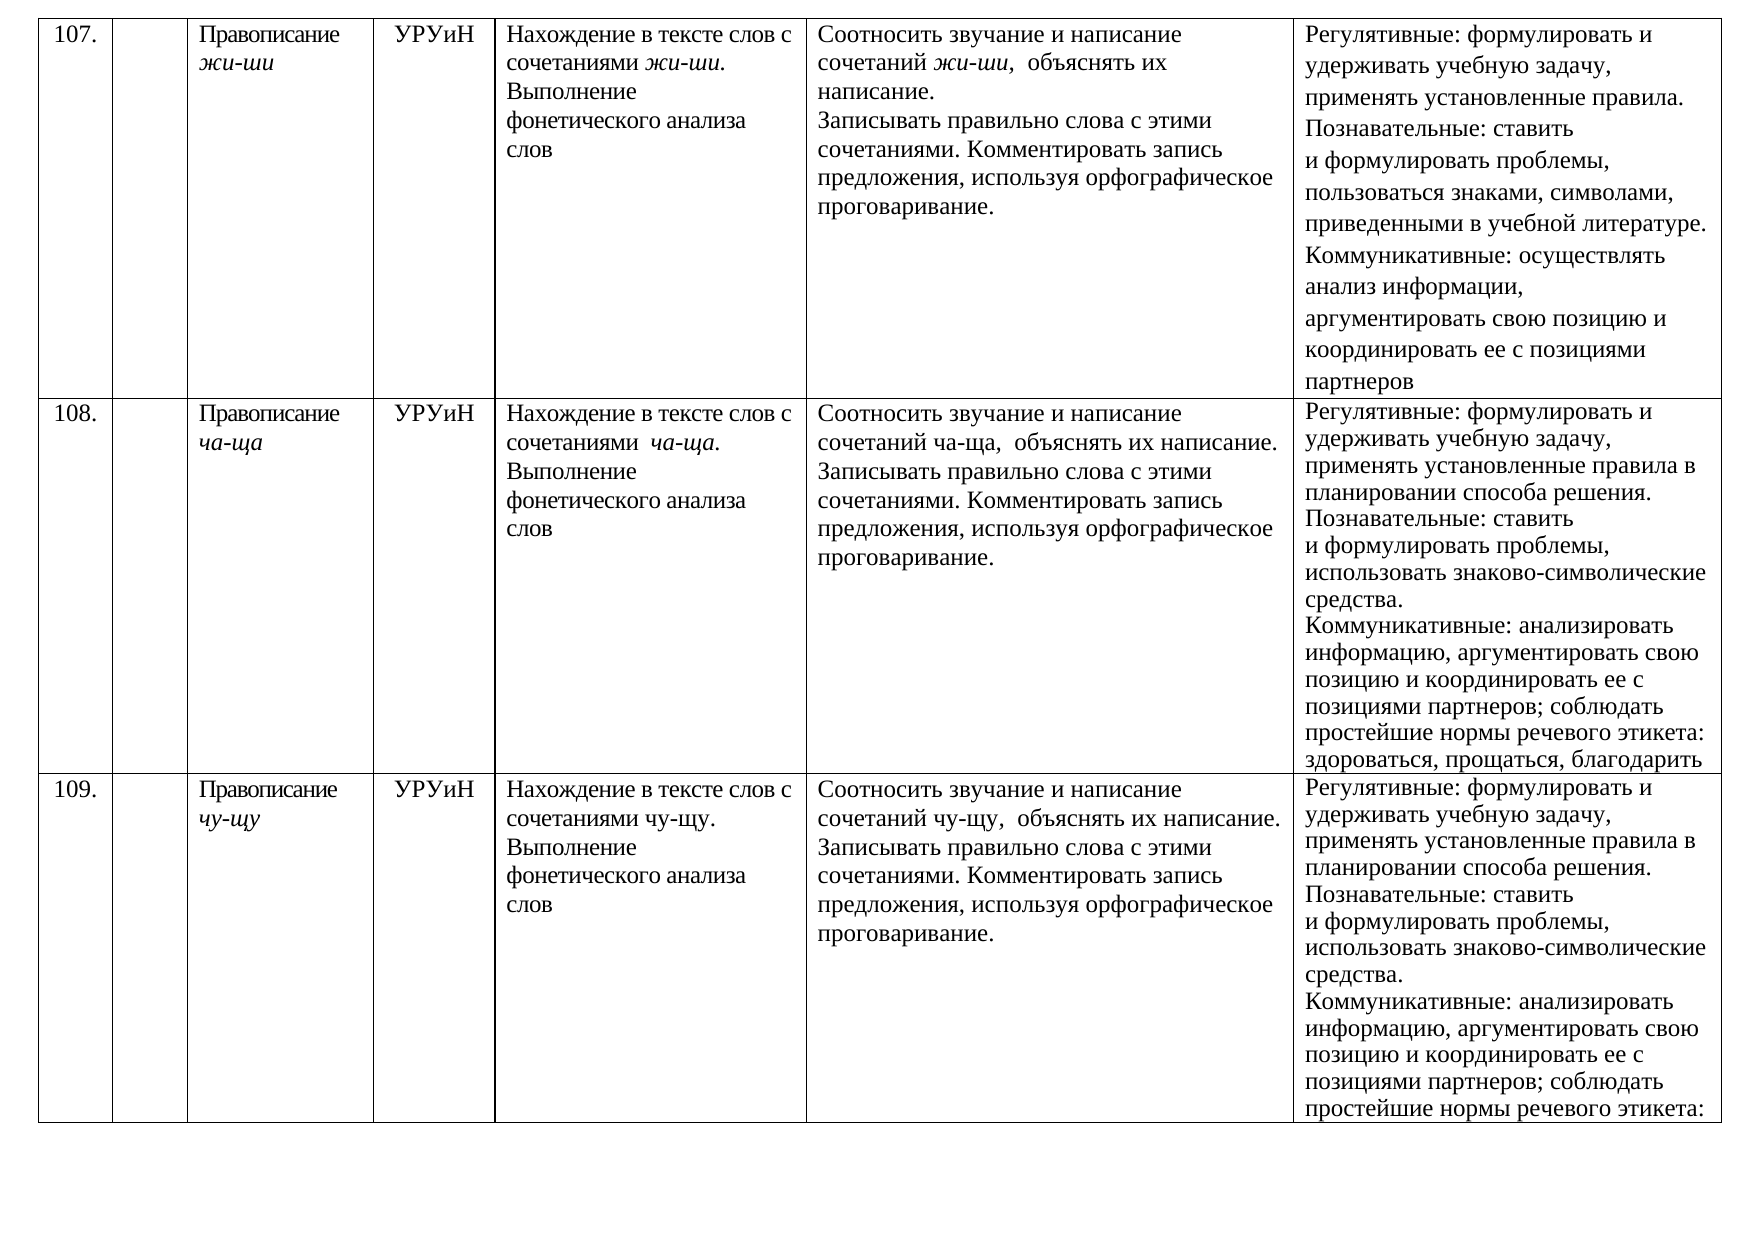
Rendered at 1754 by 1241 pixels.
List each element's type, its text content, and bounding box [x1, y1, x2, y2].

table_cell Правописание чу-щу [188, 774, 373, 1122]
table_cell Соотносить звучание и написание сочетаний ча-ща, объяснять их написание. Записывать правильно слова с этими сочетаниями. Комментировать запись предложения, используя орфографическое проговаривание. [807, 399, 1293, 773]
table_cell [807, 774, 1293, 1122]
table_cell 108. [39, 399, 112, 773]
table_cell [113, 399, 187, 773]
table_cell УРУиН [374, 19, 494, 397]
table_cell [113, 19, 187, 397]
table_cell УРУиН [374, 399, 494, 773]
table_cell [496, 774, 806, 1122]
table_cell УРУиН [374, 774, 494, 1122]
table_cell 109. [39, 774, 112, 1122]
table_cell Правописание ча-ща [188, 399, 373, 773]
table_cell Правописание жи-ши [188, 19, 373, 397]
table_cell Соотносить звучание и написание сочетаний жи-ши, объяснять их написание. Записывать правильно слова с этими сочетаниями. Комментировать запись предложения, используя орфографическое проговаривание. [807, 19, 1293, 397]
table_cell Нахождение в тексте слов с сочетаниями жи-ши. Выполнение фонетического анализа слов [496, 19, 806, 397]
table_cell 107. [39, 19, 112, 397]
table_cell Регулятивные: формулировать и удерживать учебную задачу, применять установленные правила. Познавательные: ставить и формулировать проблемы, пользоваться знаками, символами, приведенными в учебной литературе. Коммуникативные: осуществлять анализ информации, аргументировать свою позицию и координировать ее с позициями партнеров [1294, 19, 1721, 397]
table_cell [1294, 774, 1721, 1122]
table_cell Нахождение в тексте слов с сочетаниями ча-ща. Выполнение фонетического анализа слов [496, 399, 806, 773]
table_cell [113, 774, 187, 1122]
